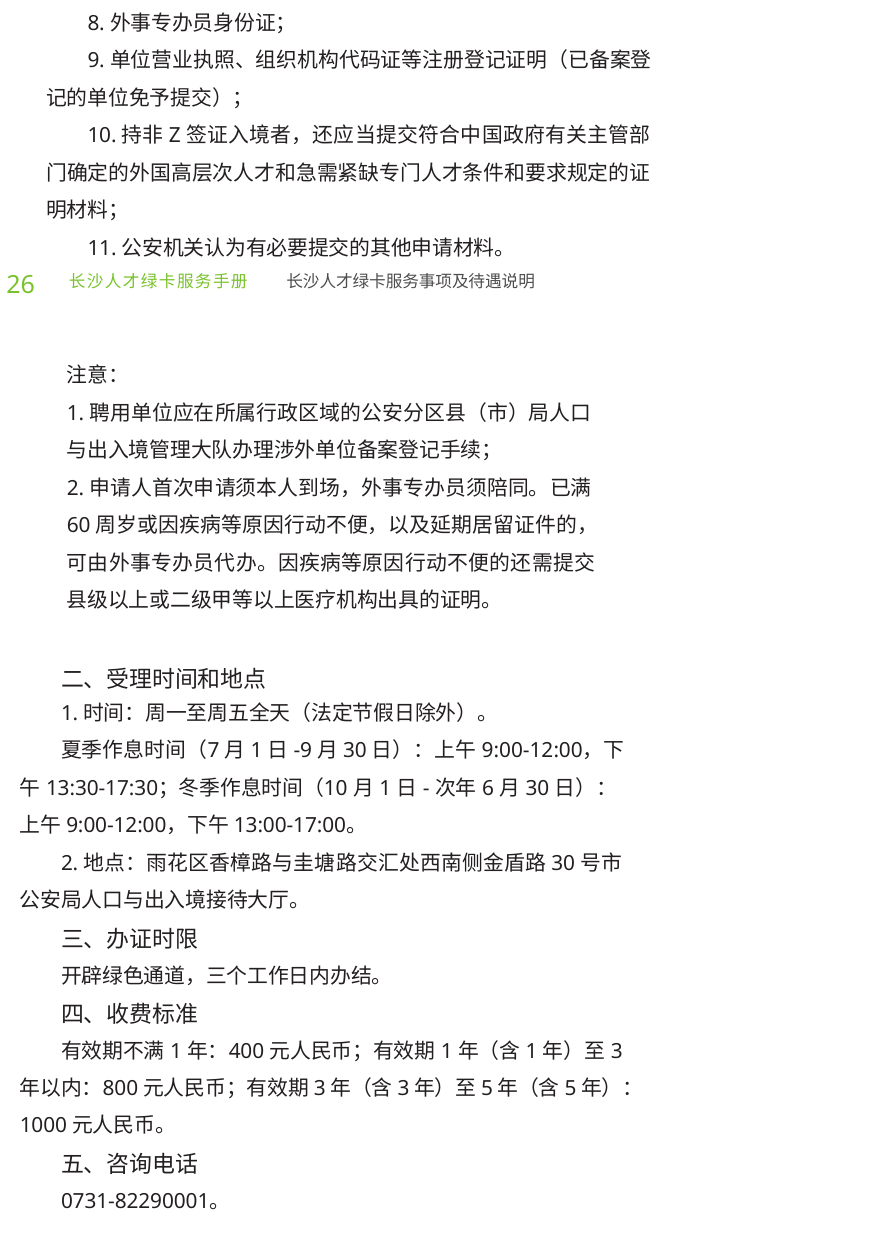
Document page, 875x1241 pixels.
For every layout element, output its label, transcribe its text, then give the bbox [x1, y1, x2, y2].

text 26 长沙人才绿卡服务手册 长沙人才绿卡服务事项及待遇说明 [6, 262, 874, 301]
text 五、咨询电话 [6, 1140, 874, 1180]
text 1. 聘用单位应在所属行政区域的公安分区县（市）局人口 [6, 391, 874, 428]
text 开辟绿色通道，三个工作日内办结。 [6, 955, 874, 990]
text 1. 时间：周一至周五全天（法定节假日除外）。 [6, 693, 874, 728]
text 午 13:30-17:30；冬季作息时间（10 月 1 日 - 次年 6 月 30 日）： [6, 765, 874, 803]
text 0731-82290001。 [6, 1180, 874, 1215]
text 记的单位免予提交）； [46, 75, 874, 112]
text 2. 地点：雨花区香樟路与圭塘路交汇处西南侧金盾路 30 号市 [6, 840, 874, 878]
text 二、受理时间和地点 [6, 665, 874, 693]
text 10. 持非 Z 签证入境者，还应当提交符合中国政府有关主管部 [46, 112, 874, 150]
text 11. 公安机关认为有必要提交的其他申请材料。 [46, 225, 874, 262]
text 有效期不满 1 年：400 元人民币；有效期 1 年（含 1 年）至 3 [6, 1030, 874, 1065]
text 上午 9:00-12:00，下午 13:00-17:00。 [6, 803, 874, 840]
text 县级以上或二级甲等以上医疗机构出具的证明。 [6, 578, 874, 615]
text 2. 申请人首次申请须本人到场，外事专办员须陪同。已满 [6, 465, 874, 503]
text 公安局人口与出入境接待大厅。 [6, 878, 874, 915]
text 年以内：800 元人民币；有效期 3 年（含 3 年）至 5 年（含 5 年）： [6, 1065, 874, 1103]
text 1000 元人民币。 [6, 1103, 874, 1140]
text 夏季作息时间（7 月 1 日 -9 月 30 日）：上午 9:00-12:00，下 [6, 728, 874, 765]
text 60 周岁或因疾病等原因行动不便，以及延期居留证件的， [6, 503, 874, 540]
text 明材料； [46, 187, 874, 225]
text 8. 外事专办员身份证； [46, 0, 874, 37]
text 注意： [6, 351, 874, 391]
text 门确定的外国高层次人才和急需紧缺专门人才条件和要求规定的证 [46, 150, 874, 187]
text 与出入境管理大队办理涉外单位备案登记手续； [6, 428, 874, 465]
text 三、办证时限 [6, 915, 874, 955]
text 四、收费标准 [6, 990, 874, 1030]
text 可由外事专办员代办。因疾病等原因行动不便的还需提交 [6, 540, 874, 578]
text 9. 单位营业执照、组织机构代码证等注册登记证明（已备案登 [46, 37, 874, 75]
